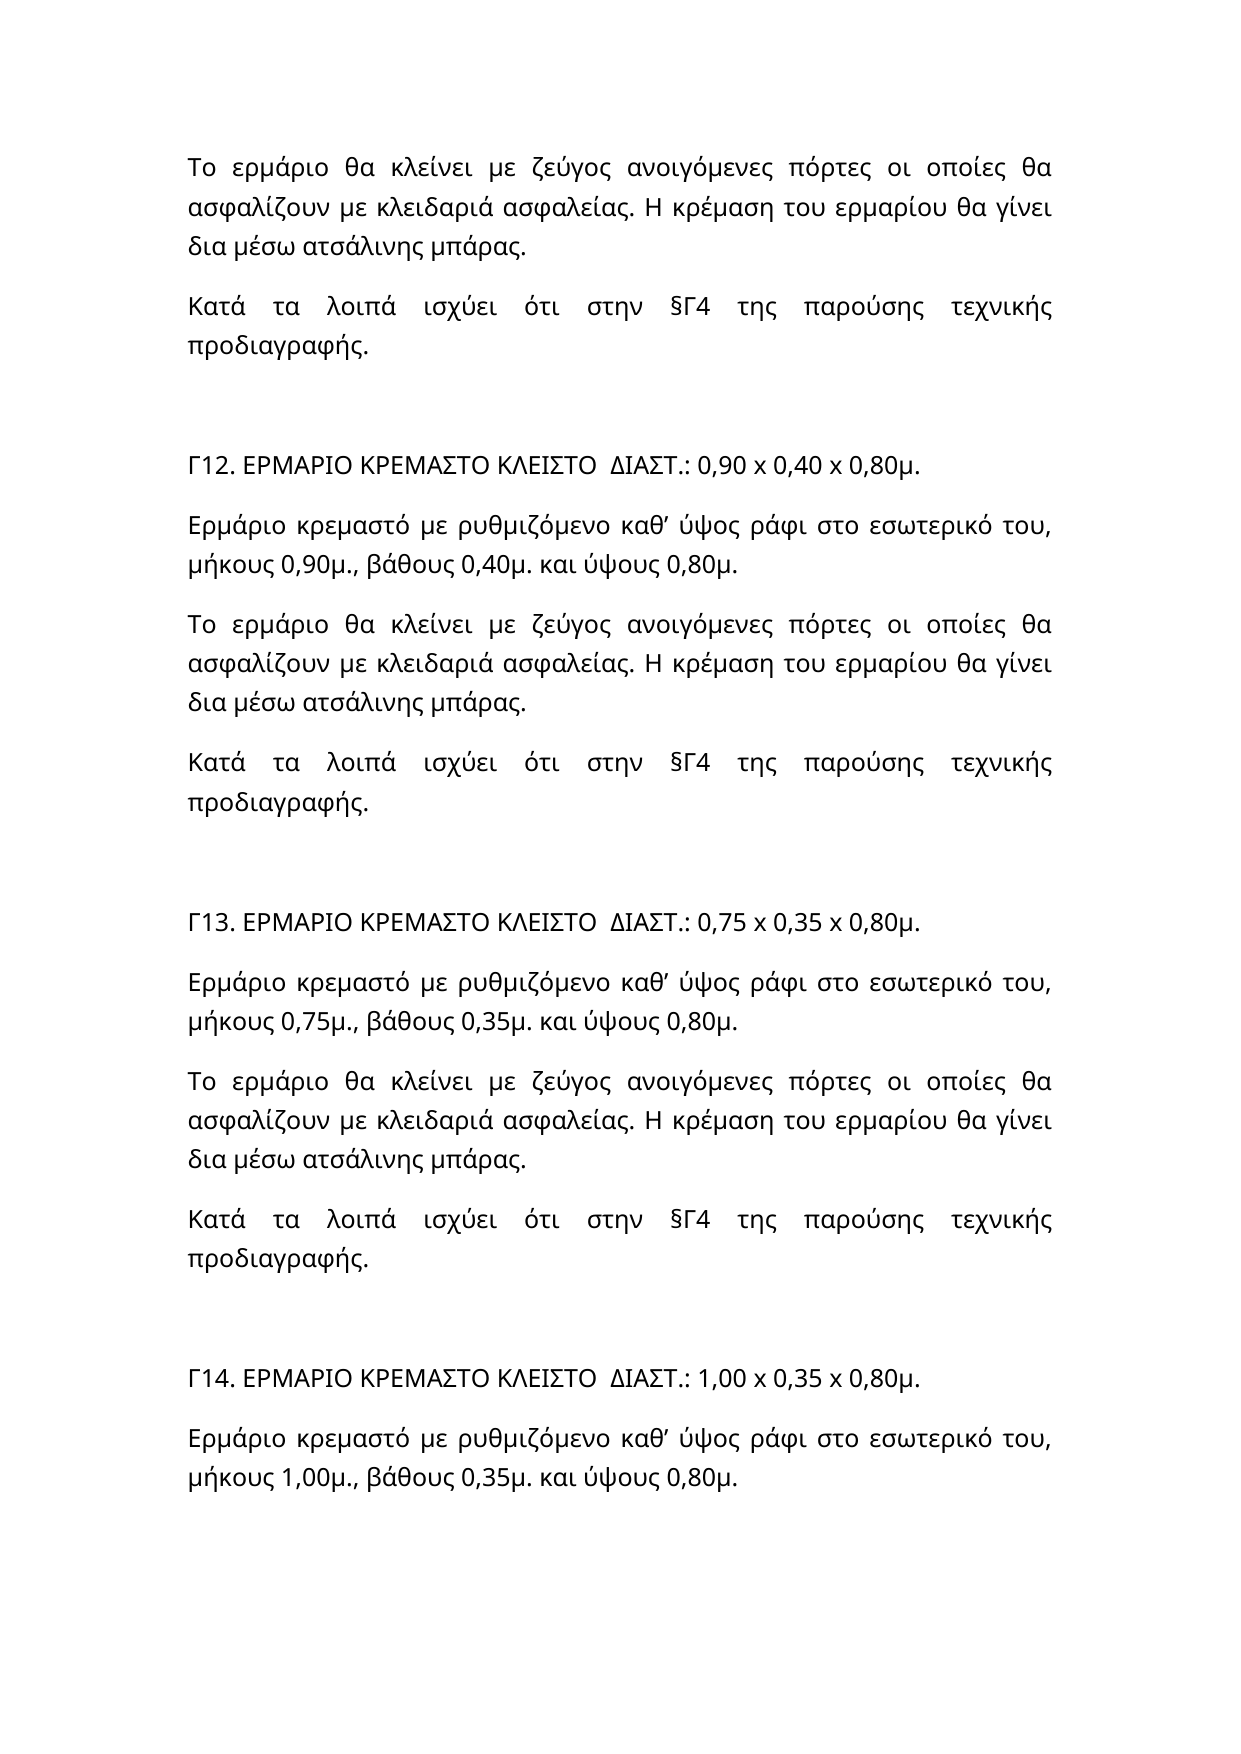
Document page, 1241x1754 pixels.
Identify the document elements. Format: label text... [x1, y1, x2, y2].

text Κατά τα λοιπά ισχύει ότι στην §Γ4 της παρούσης τεχνικής προδιαγραφής. [187, 288, 1053, 362]
text Ερμάριο κρεμαστό με ρυθμιζόμενο καθ’ ύψος ράφι στο εσωτερικό του, μήκους 0,75μ., βάθους 0,35μ. και ύψους 0,80μ. [187, 964, 1053, 1037]
text Το ερμάριο θα κλείνει με ζεύγος ανοιγόμενες πόρτες οι οποίες θα ασφαλίζουν με κλειδαριά ασφαλείας. Η κρέμαση του ερμαρίου θα γίνει δια μέσω ατσάλινης μπάρας. [187, 607, 1053, 719]
text Το ερμάριο θα κλείνει με ζεύγος ανοιγόμενες πόρτες οι οποίες θα ασφαλίζουν με κλειδαριά ασφαλείας. Η κρέμαση του ερμαρίου θα γίνει δια μέσω ατσάλινης μπάρας. [187, 1063, 1053, 1176]
text Το ερμάριο θα κλείνει με ζεύγος ανοιγόμενες πόρτες οι οποίες θα ασφαλίζουν με κλειδαριά ασφαλείας. Η κρέμαση του ερμαρίου θα γίνει δια μέσω ατσάλινης μπάρας. [187, 150, 1053, 262]
text Κατά τα λοιπά ισχύει ότι στην §Γ4 της παρούσης τεχνικής προδιαγραφής. [187, 1202, 1053, 1275]
text Ερμάριο κρεμαστό με ρυθμιζόμενο καθ’ ύψος ράφι στο εσωτερικό του, μήκους 1,00μ., βάθους 0,35μ. και ύψους 0,80μ. [187, 1421, 1053, 1494]
text Κατά τα λοιπά ισχύει ότι στην §Γ4 της παρούσης τεχνικής προδιαγραφής. [187, 745, 1053, 818]
text Γ13. ΕΡΜΑΡΙΟ ΚΡΕΜΑΣΤΟ ΚΛΕΙΣΤΟ ΔΙΑΣΤ.: 0,75 x 0,35 x 0,80μ. [187, 904, 1053, 938]
text Ερμάριο κρεμαστό με ρυθμιζόμενο καθ’ ύψος ράφι στο εσωτερικό του, μήκους 0,90μ., βάθους 0,40μ. και ύψους 0,80μ. [187, 507, 1053, 581]
text Γ12. ΕΡΜΑΡΙΟ ΚΡΕΜΑΣΤΟ ΚΛΕΙΣΤΟ ΔΙΑΣΤ.: 0,90 x 0,40 x 0,80μ. [187, 447, 1053, 482]
text Γ14. ΕΡΜΑΡΙΟ ΚΡΕΜΑΣΤΟ ΚΛΕΙΣΤΟ ΔΙΑΣΤ.: 1,00 x 0,35 x 0,80μ. [187, 1361, 1053, 1395]
